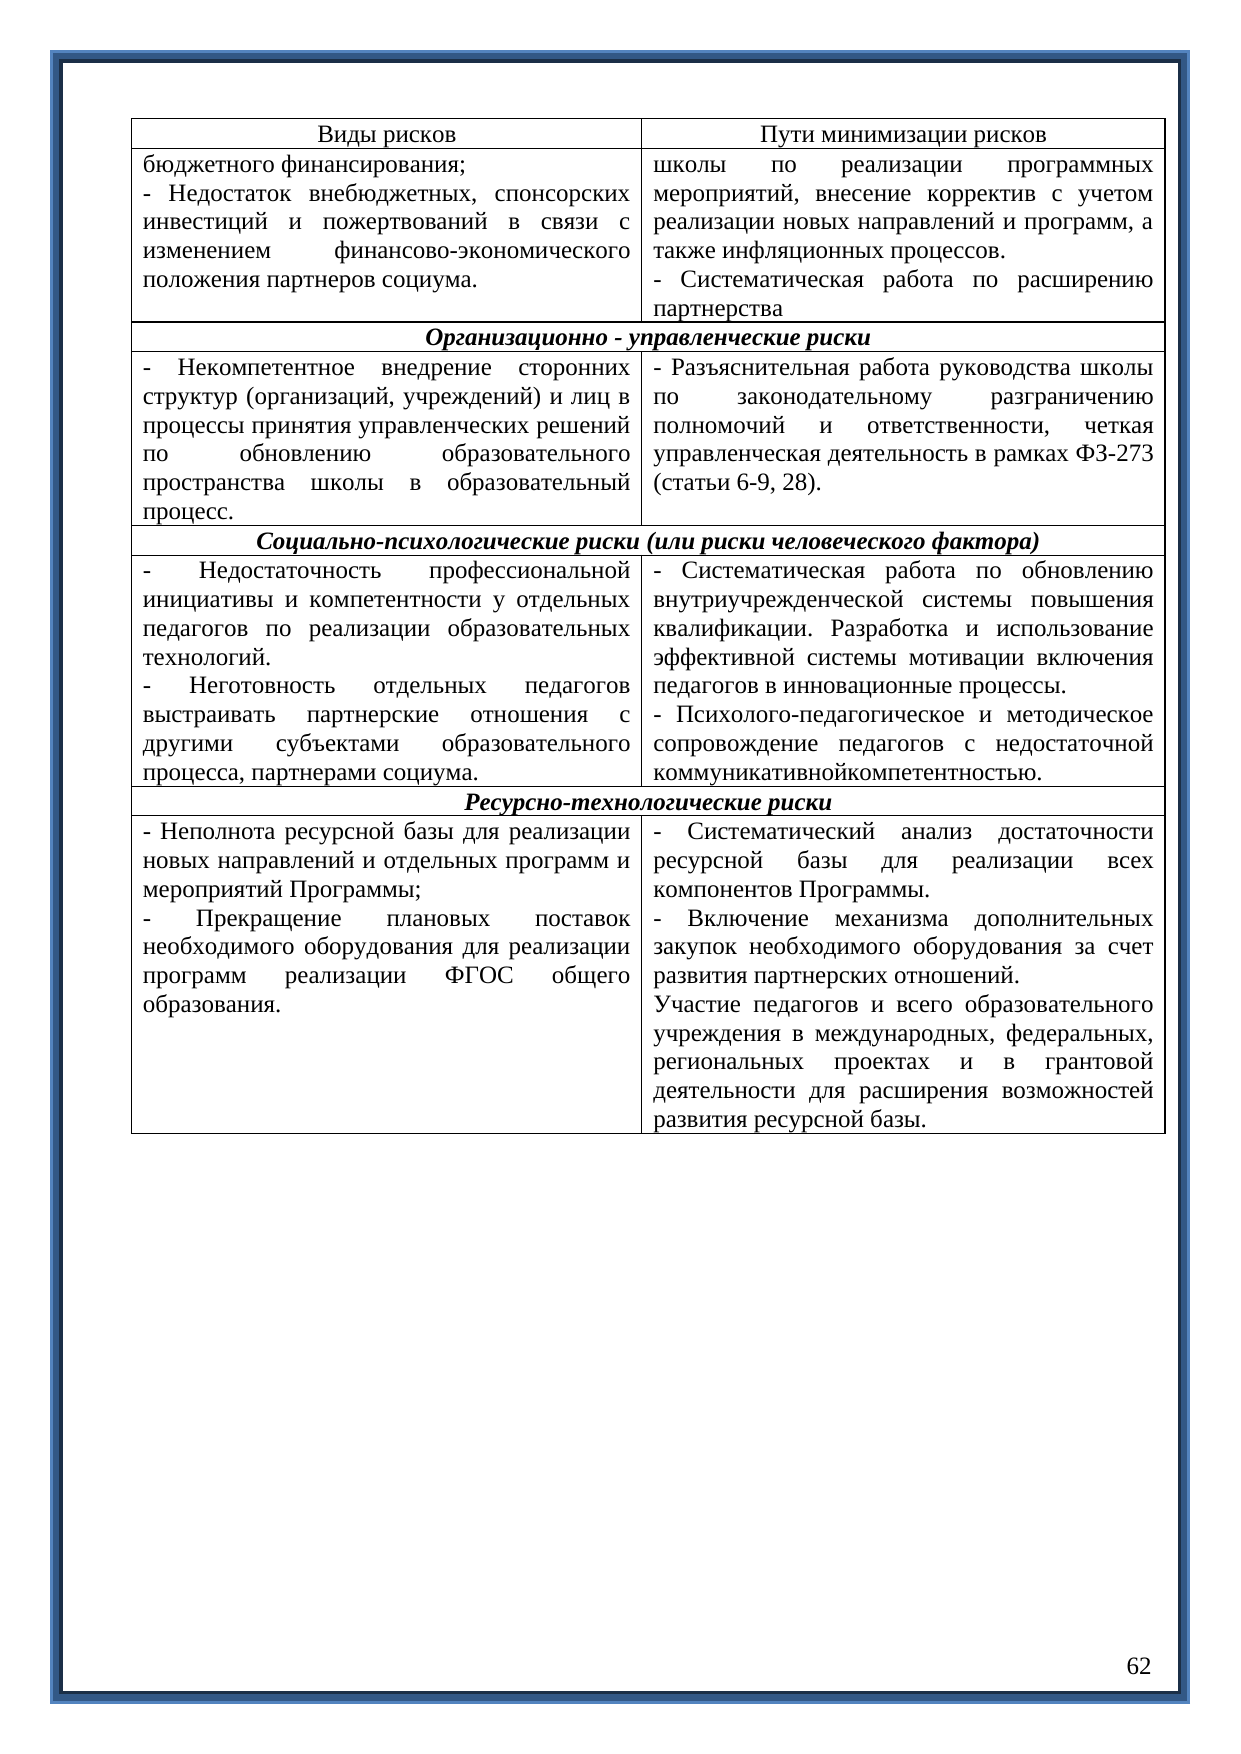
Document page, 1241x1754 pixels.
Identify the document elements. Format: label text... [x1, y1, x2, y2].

table_header Виды рисков [132, 119, 641, 148]
table_cell - Недостаточность профессиональной инициативы и компетентности у отдельных педагогов по реализации образовательных технологий. - Неготовность отдельных педагогов выстраивать партнерские отношения с другими субъектами образовательного процесса, партнерами социума. [132, 556, 641, 786]
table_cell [642, 149, 1164, 321]
table_cell - Систематический анализ достаточности ресурсной базы для реализации всех компонентов Программы. - Включение механизма дополнительных закупок необходимого оборудования за счет развития партнерских отношений. Участие педагогов и всего образовательного учреждения в международных, федеральных, региональных проектах и в грантовой деятельности для расширения возможностей развития ресурсной базы. [642, 816, 1164, 1133]
table_cell Организационно - управленческие риски [132, 323, 1164, 351]
table_cell - Разъяснительная работа руководства школы по законодательному разграничению полномочий и ответственности, четкая управленческая деятельность в рамках ФЗ-273 (статьи 6-9, 28). [642, 352, 1164, 525]
table_cell Ресурсно-технологические риски [132, 787, 1164, 815]
table_header Пути минимизации рисков [642, 119, 1164, 148]
table_cell Социально-психологические риски (или риски человеческого фактора) [132, 526, 1164, 554]
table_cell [132, 149, 641, 321]
table_cell - Неполнота ресурсной базы для реализации новых направлений и отдельных программ и мероприятий Программы; - Прекращение плановых поставок необходимого оборудования для реализации программ реализации ФГОС общего образования. [132, 816, 641, 1133]
table_cell - Систематическая работа по обновлению внутриучрежденческой системы повышения квалификации. Разработка и использование эффективной системы мотивации включения педагогов в инновационные процессы. - Психолого-педагогическое и методическое сопровождение педагогов с недостаточной коммуникативнойкомпетентностью. [642, 556, 1164, 786]
table_cell - Некомпетентное внедрение сторонних структур (организаций, учреждений) и лиц в процессы принятия управленческих решений по обновлению образовательного пространства школы в образовательный процесс. [132, 352, 641, 525]
